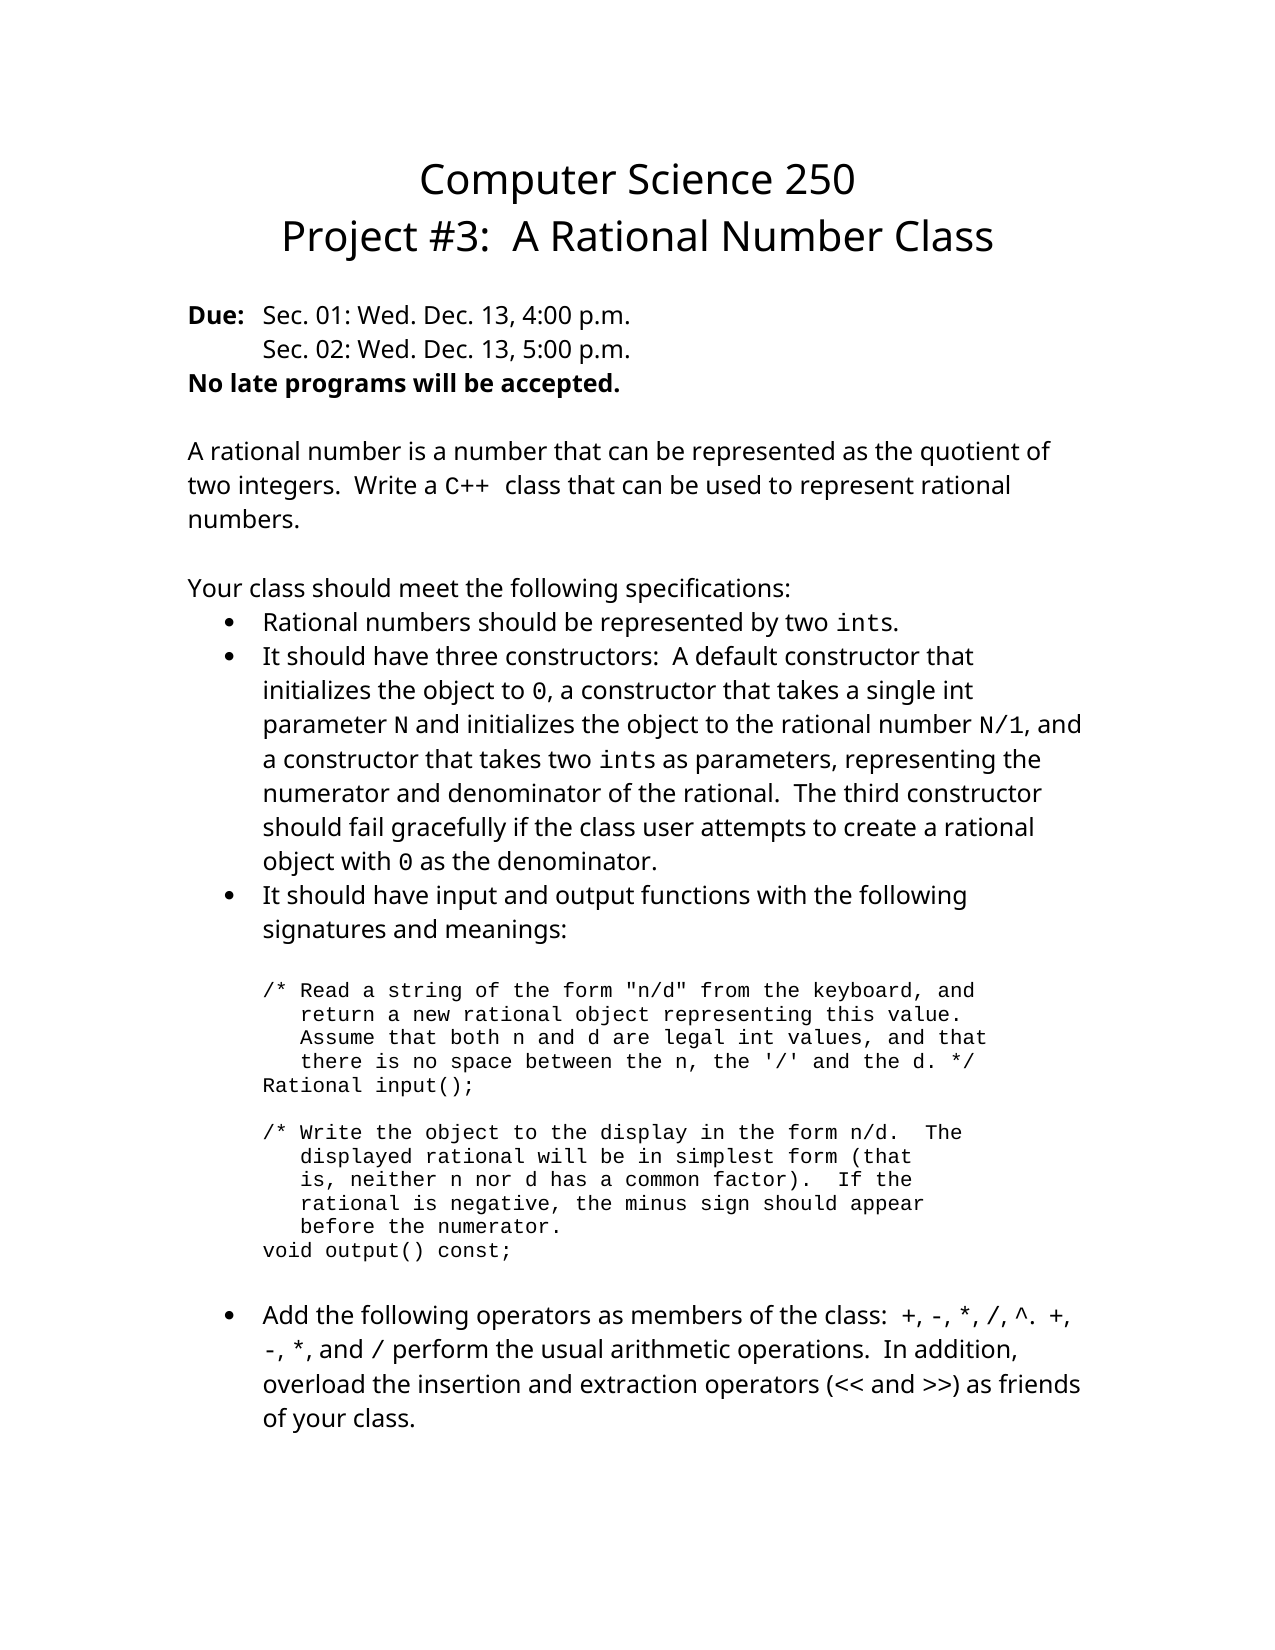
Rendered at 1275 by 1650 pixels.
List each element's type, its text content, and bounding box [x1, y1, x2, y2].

text there is no space between the n, the '/' and the d. */ [262, 1051, 1012, 1075]
list It should have input and output functions with the following signatures and meanings: [225, 878, 1087, 946]
list It should have three constructors: A default constructor that initializes the object to 0, a constructor that takes a single int parameter N and initializes the object to the rational number N/1, and a constructor that takes two ints as parameters, representing the numerator and denominator of the rational. The third constructor should fail gracefully if the class user attempts to create a rational object with 0 as the denominator. [225, 639, 1087, 878]
text Due: Sec. 01: Wed. Dec. 13, 4:00 p.m. [187, 298, 1087, 332]
text Computer Science 250 [187, 150, 1087, 207]
text is, neither n nor d has a common factor). If the [262, 1169, 1012, 1193]
text Sec. 02: Wed. Dec. 13, 5:00 p.m. [187, 332, 1087, 366]
list Add the following operators as members of the class: +, -, *, /, ^. +, -, *, and / perform the usual arithmetic operations. In addition, overload the insertion and extraction operators (<< and >>) as friends of your class. [225, 1298, 1087, 1435]
text return a new rational object representing this value. [262, 1004, 1012, 1027]
list Rational numbers should be represented by two ints. [225, 604, 1087, 639]
text A rational number is a number that can be represented as the quotient of two integers. Write a C++ class that can be used to represent rational numbers. [187, 434, 1087, 536]
text rational is negative, the minus sign should appear [262, 1193, 1012, 1217]
text /* Read a string of the form "n/d" from the keyboard, and [262, 980, 1012, 1004]
text displayed rational will be in simplest form (that [262, 1146, 1012, 1169]
text Project #3: A Rational Number Class [187, 207, 1087, 263]
text Assume that both n and d are legal int values, and that [262, 1027, 1012, 1051]
text Rational input(); [262, 1075, 1012, 1098]
text Your class should meet the following specifications: [187, 570, 1087, 604]
text void output() const; [262, 1240, 1012, 1264]
text before the numerator. [262, 1217, 1012, 1240]
text /* Write the object to the display in the form n/d. The [262, 1122, 1012, 1146]
text No late programs will be accepted. [187, 366, 1087, 400]
